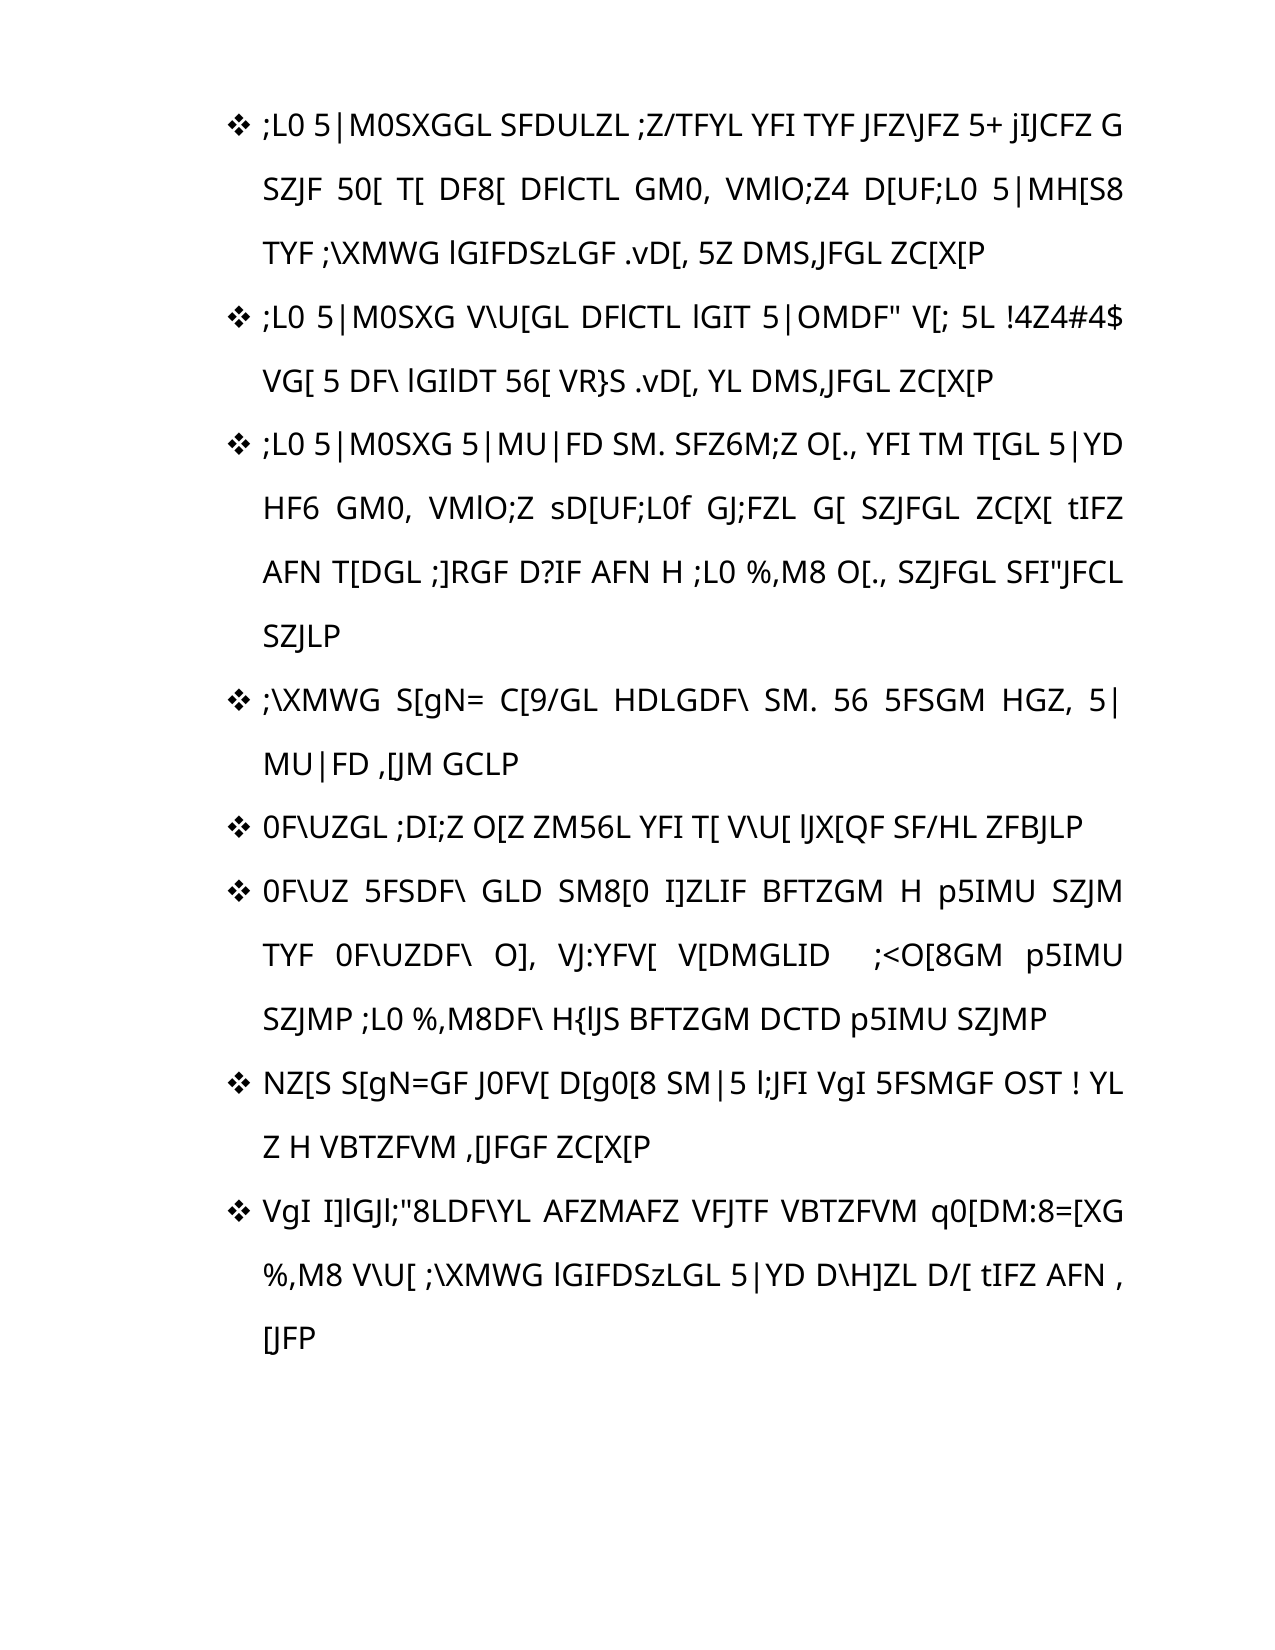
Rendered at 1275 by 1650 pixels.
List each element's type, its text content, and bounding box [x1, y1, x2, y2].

list VgI I]lGJl;"8LDF\YL AFZMAFZ VFJTF VBTZFVM q0[DM:8=[XG %,M8 V\U[ ;\XMWG lGIFDSzLGL 5|YD D\H]ZL D/[ tIFZ AFN ,[JFP [225, 1189, 1125, 1359]
list ;L0 5|M0SXGGL SFDULZL ;Z/TFYL YFI TYF JFZ\JFZ 5+ jIJCFZ G SZJF 50[ T[ DF8[ DFlCTL GM0, VMlO;Z4 D[UF;L0 5|MH[S8 TYF ;\XMWG lGIFDSzLGF .vD[, 5Z DMS,JFGL ZC[X[P [225, 103, 1125, 273]
list ;\XMWG S[gN= C[9/GL HDLGDF\ SM. 56 5FSGM HGZ, 5|MU|FD ,[JM GCLP [225, 678, 1125, 784]
list 0F\UZ 5FSDF\ GLD SM8[0 I]ZLIF BFTZGM H p5IMU SZJM TYF 0F\UZDF\ O], VJ:YFV[ V[DMGLID ;<O[8GM p5IMU SZJMP ;L0 %,M8DF\ H{lJS BFTZGM DCTD p5IMU SZJMP [225, 869, 1125, 1040]
list NZ[S S[gN=GF J0FV[ D[g0[8 SM|5 l;JFI VgI 5FSMGF OST ! YL Z H VBTZFVM ,[JFGF ZC[X[P [225, 1061, 1125, 1167]
list 0F\UZGL ;DI;Z O[Z ZM56L YFI T[ V\U[ lJX[QF SF/HL ZFBJLP [225, 806, 1125, 848]
list ;L0 5|M0SXG V\U[GL DFlCTL lGIT 5|OMDF" V[; 5L !4Z4#4$ VG[ 5 DF\ lGIlDT 56[ VR}S .vD[, YL DMS,JFGL ZC[X[P [225, 295, 1125, 401]
list ;L0 5|M0SXG 5|MU|FD SM. SFZ6M;Z O[., YFI TM T[GL 5|YD HF6 GM0, VMlO;Z sD[UF;L0f GJ;FZL G[ SZJFGL ZC[X[ tIFZ AFN T[DGL ;]RGF D?IF AFN H ;L0 %,M8 O[., SZJFGL SFI"JFCL SZJLP [225, 422, 1125, 657]
